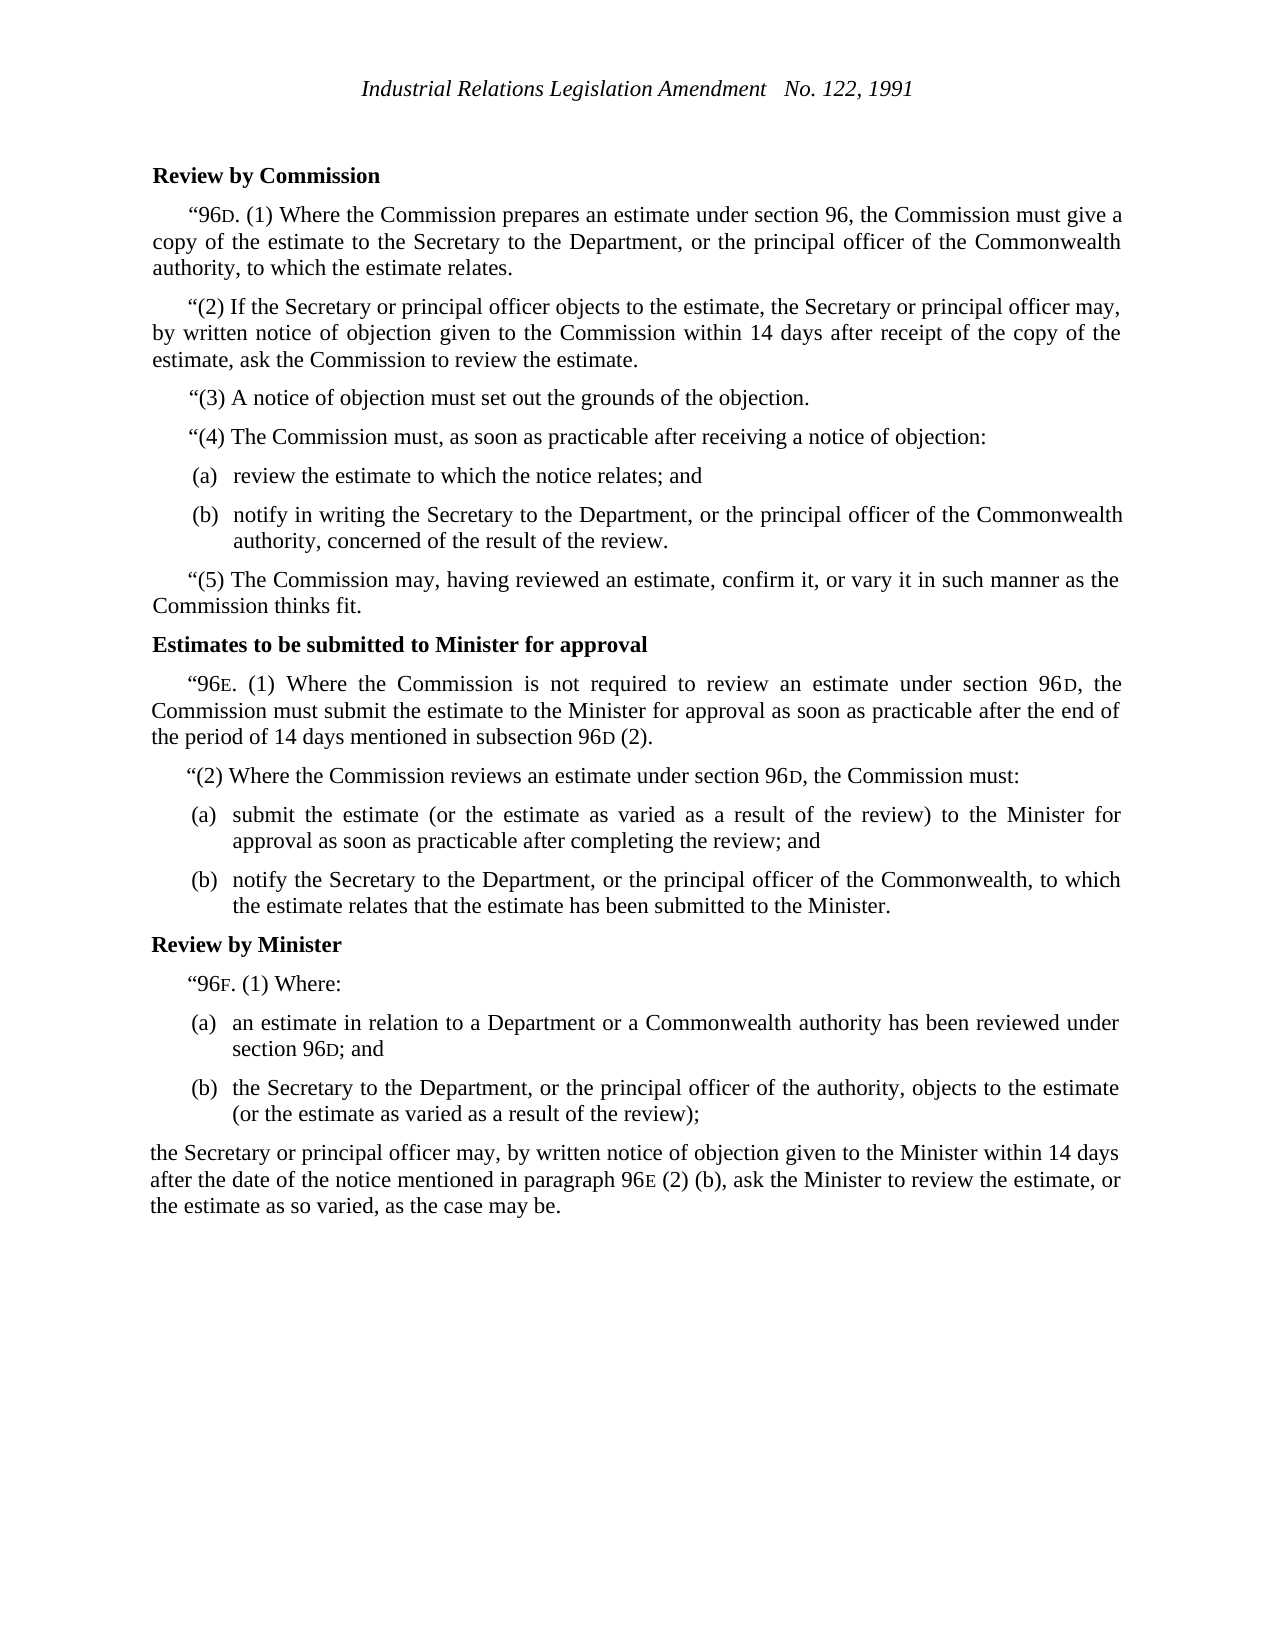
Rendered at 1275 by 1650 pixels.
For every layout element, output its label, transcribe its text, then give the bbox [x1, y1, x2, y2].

text “96e. (1) Where the Commission is not required to review an estimate under section 96d, the Commission must submit the estimate to the Minister for approval as soon as practicable after the end of the period of 14 days mentioned in subsection 96d (2). [151, 670, 1122, 749]
text “(2) Where the Commission reviews an estimate under section 96d, the Commission must: [150, 762, 1125, 788]
list notify in writing the Secretary to the Department, or the principal officer of the Commonwealth authority, concerned of the result of the review. [192, 501, 1125, 554]
list notify the Secretary to the Department, or the principal officer of the Commonwealth, to which the estimate relates that the estimate has been submitted to the Minister. [191, 866, 1122, 919]
text “(5) The Commission may, having reviewed an estimate, confirm it, or vary it in such manner as the Commission thinks fit. [152, 566, 1121, 619]
text the Secretary or principal officer may, by written notice of objection given to the Minister within 14 days after the date of the notice mentioned in paragraph 96e (2) (b), ask the Minister to review the estimate, or the estimate as so varied, as the case may be. [150, 1139, 1121, 1218]
list the Secretary to the Department, or the principal officer of the authority, objects to the estimate (or the estimate as varied as a result of the review); [191, 1074, 1121, 1127]
text “(4) The Commission must, as soon as practicable after receiving a notice of objection: [152, 423, 1122, 450]
text “96d. (1) Where the Commission prepares an estimate under section 96, the Commission must give a copy of the estimate to the Secretary to the Department, or the principal officer of the Commonwealth authority, to which the estimate relates. [152, 201, 1123, 280]
text “(3) A notice of objection must set out the grounds of the objection. [188, 384, 1125, 411]
text Review by Minister [151, 931, 1125, 957]
text Estimates to be submitted to Minister for approval [152, 631, 1125, 658]
text “96f. (1) Where: [187, 970, 1125, 996]
list submit the estimate (or the estimate as varied as a result of the review) to the Minister for approval as soon as practicable after completing the review; and [191, 801, 1122, 853]
list an estimate in relation to a Department or a Commonwealth authority has been reviewed under section 96d; and [191, 1009, 1121, 1062]
text “(2) If the Secretary or principal officer objects to the estimate, the Secretary or principal officer may, by written notice of objection given to the Commission within 14 days after receipt of the copy of the estimate, ask the Commission to review the estimate. [152, 293, 1123, 372]
list review the estimate to which the notice relates; and [192, 462, 1125, 488]
text Review by Commission [152, 162, 1123, 189]
